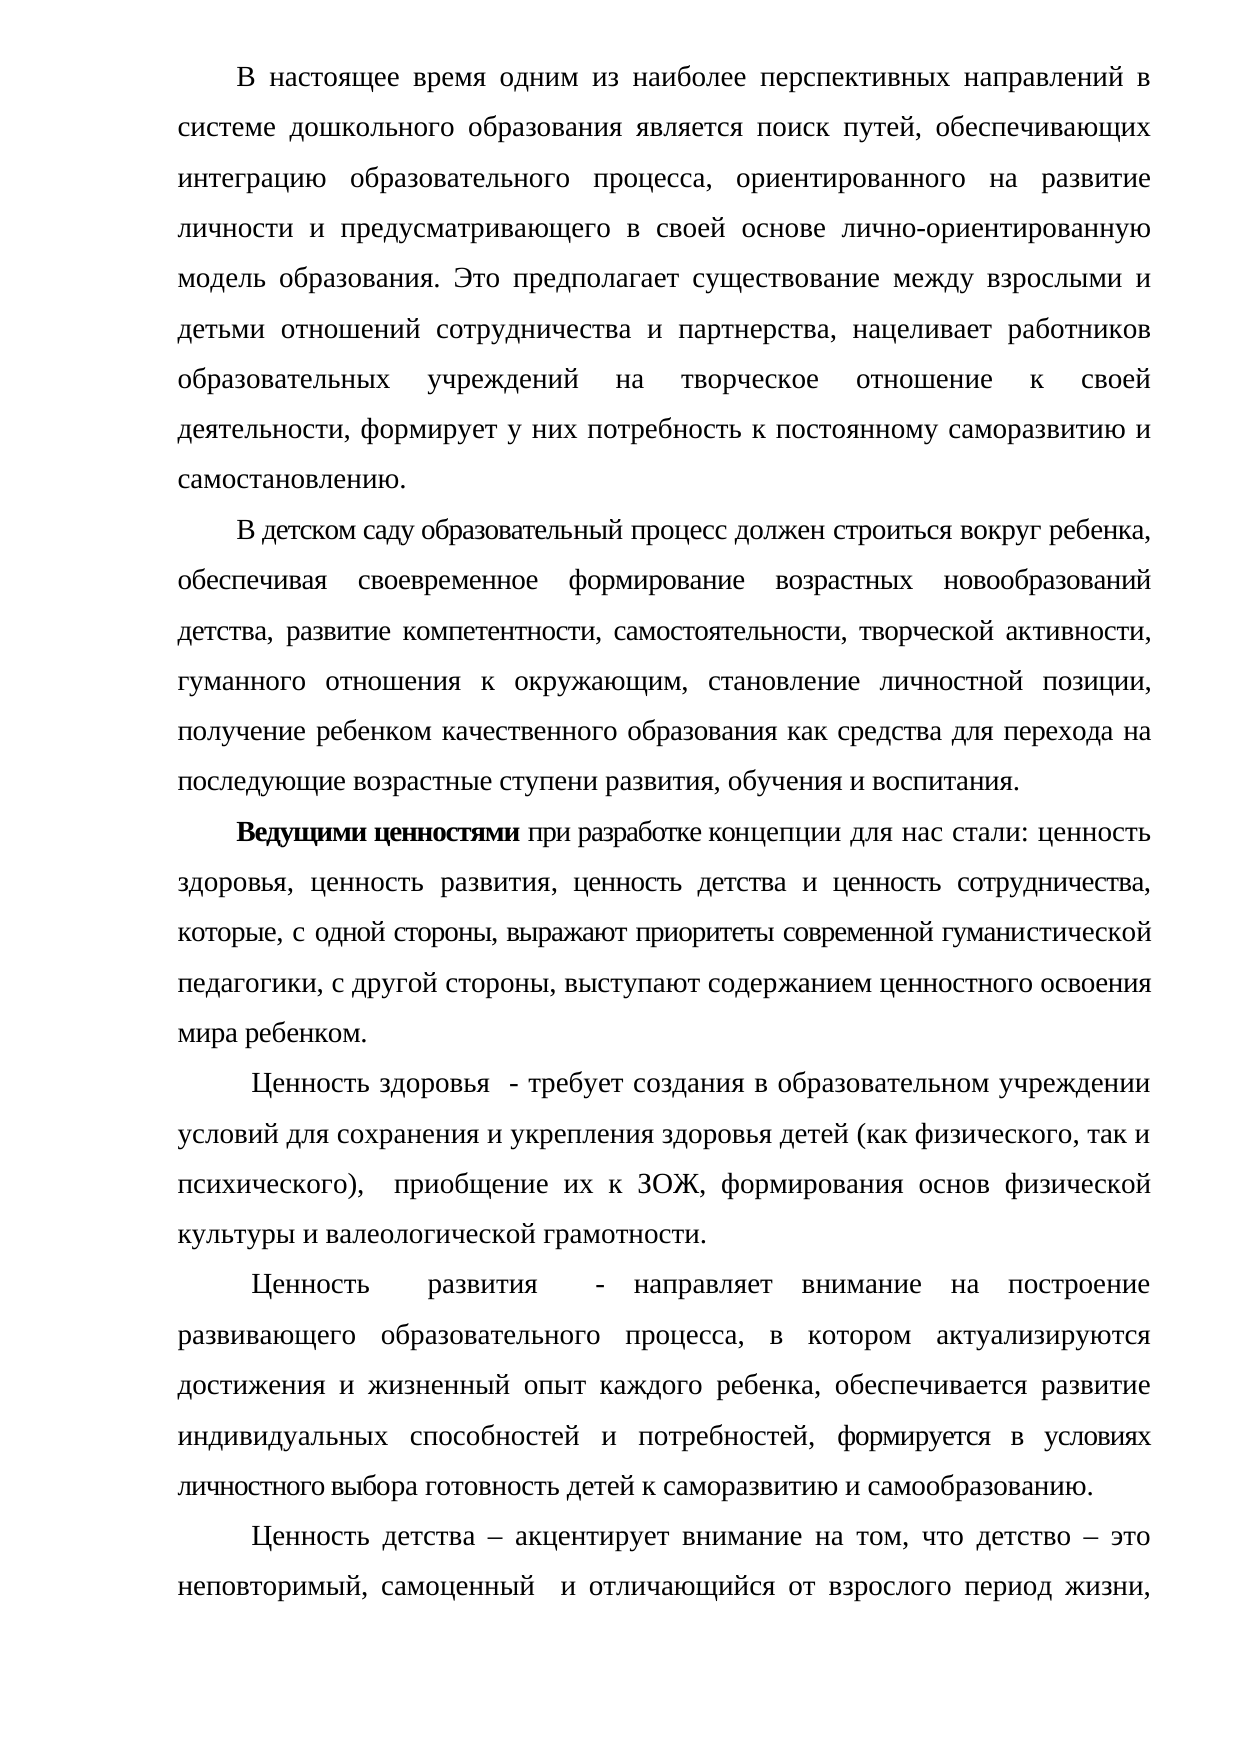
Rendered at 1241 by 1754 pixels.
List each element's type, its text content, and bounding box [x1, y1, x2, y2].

text Ценность здоровья - требует создания в образовательном учреждении условий для сохранения и укрепления здоровья детей (как физического, так и психического), приобщение их к ЗОЖ, формирования основ физической культуры и валеологической грамотности. [177, 1065, 1152, 1250]
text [177, 1518, 1152, 1602]
text Ведущими ценностями при разработке концепции для нас стали: ценность здоровья, ценность развития, ценность детства и ценность сотрудничества, которые, с одной стороны, выражают приоритеты современной гуманистической педагогики, с другой стороны, выступают содержанием ценностного освоения мира ребенком. [177, 814, 1152, 1049]
text В настоящее время одним из наиболее перспективных направлений в системе дошкольного образования является поиск путей, обеспечивающих интеграцию образовательного процесса, ориентированного на развитие личности и предусматривающего в своей основе лично-ориентированную модель образования. Это предполагает существование между взрослыми и детьми отношений сотрудничества и партнерства, нацеливает работников образовательных учреждений на творческое отношение к своей деятельности, формирует у них потребность к постоянному саморазвитию и самостановлению. [177, 59, 1152, 495]
text Ценность развития - направляет внимание на построение развивающего образовательного процесса, в котором актуализируются достижения и жизненный опыт каждого ребенка, обеспечивается развитие индивидуальных способностей и потребностей, формируется в условиях личностного выбора готовность детей к саморазвитию и самообразованию. [177, 1267, 1152, 1501]
text В детском саду образовательный процесс должен строиться вокруг ребенка, обеспечивая своевременное формирование возрастных новообразований детства, развитие компетентности, самостоятельности, творческой активности, гуманного отношения к окружающим, становление личностной позиции, получение ребенком качественного образования как средства для перехода на последующие возрастные ступени развития, обучения и воспитания. [177, 512, 1152, 797]
